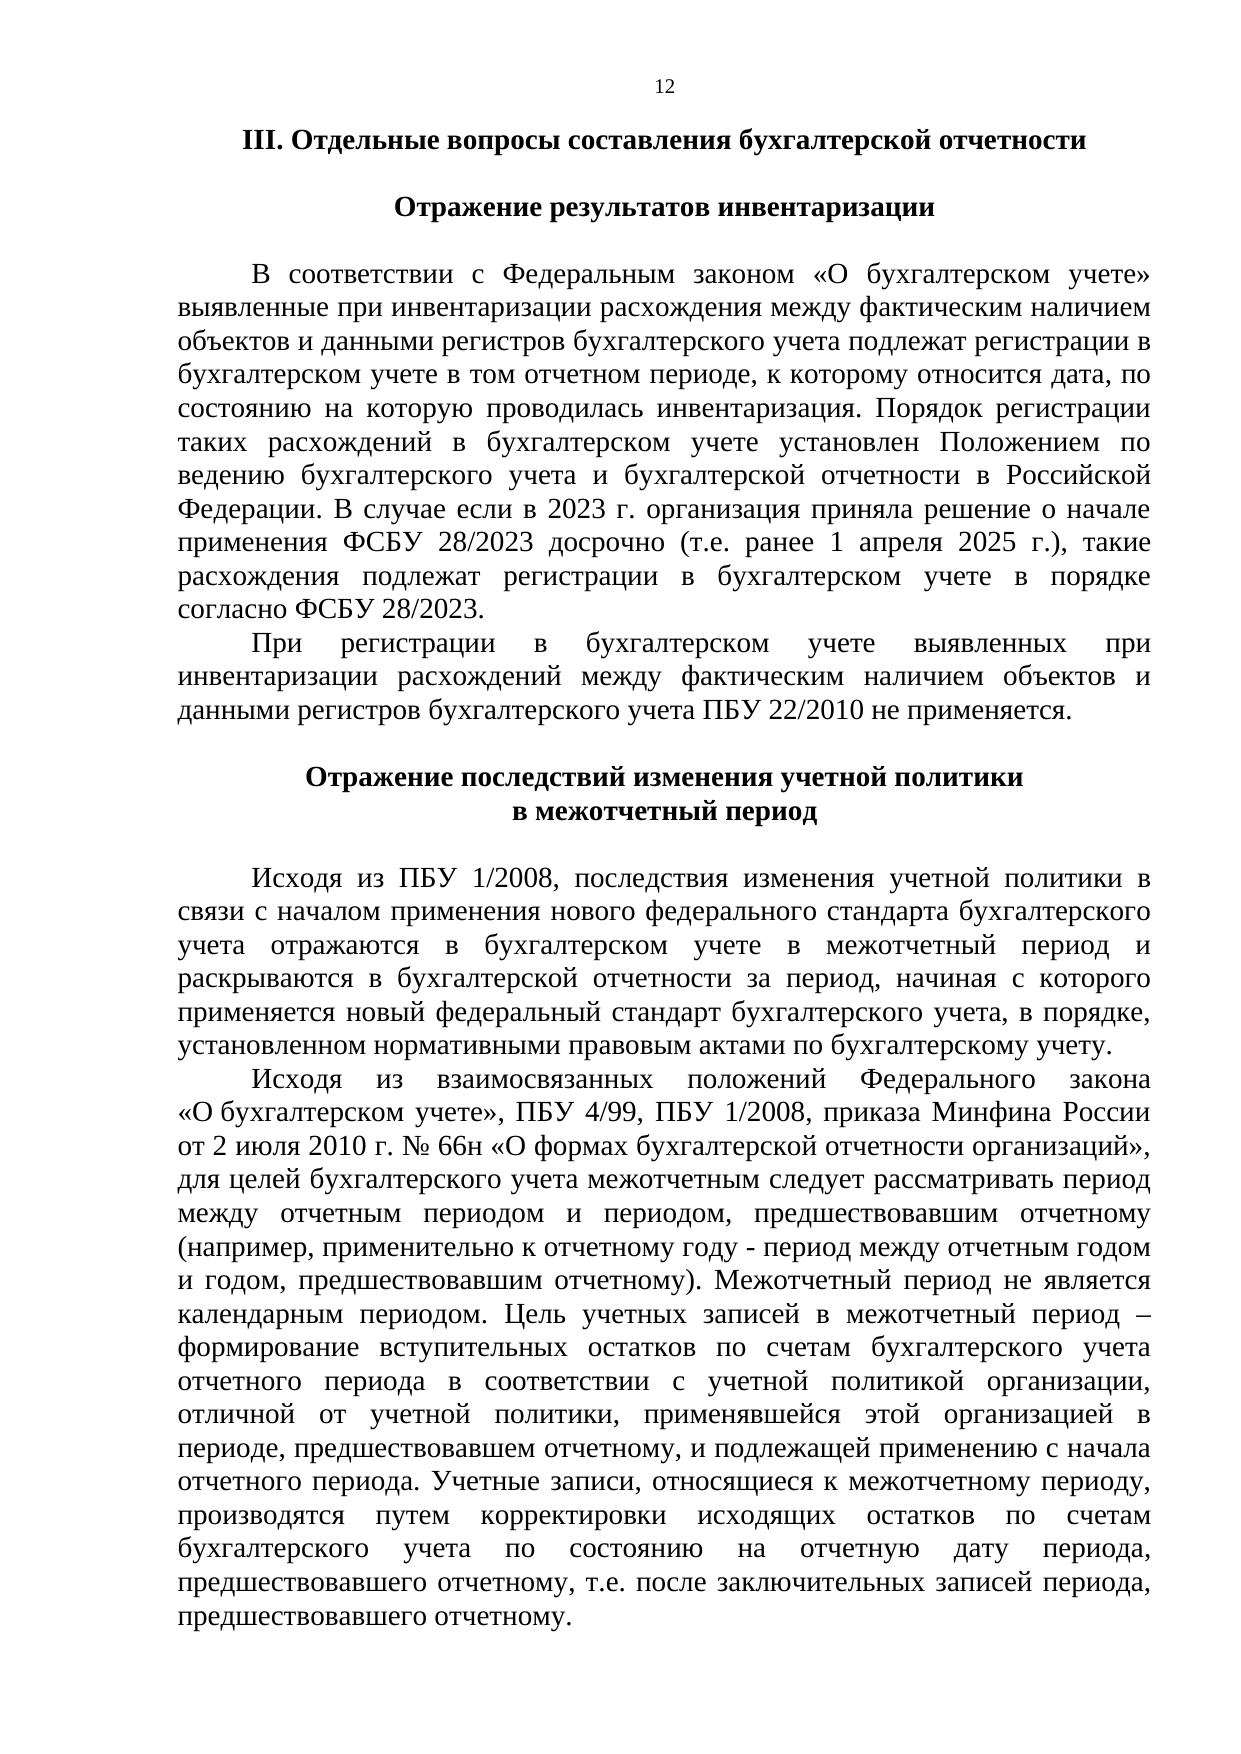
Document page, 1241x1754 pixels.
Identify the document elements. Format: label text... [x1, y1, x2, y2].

text Отражение последствий изменения учетной политики [177, 759, 1152, 793]
text Исходя из взаимосвязанных положений Федерального закона «О бухгалтерском учете», ПБУ 4/99, ПБУ 1/2008, приказа Минфина России от 2 июля 2010 г. № 66н «О формах бухгалтерской отчетности организаций», для целей бухгалтерского учета межотчетным следует рассматривать период между отчетным периодом и периодом, предшествовавшим отчетному (например, применительно к отчетному году - период между отчетным годом и годом, предшествовавшим отчетному). Межотчетный период не является календарным периодом. Цель учетных записей в межотчетный период – формирование вступительных остатков по счетам бухгалтерского учета отчетного периода в соответствии с учетной политикой организации, отличной от учетной политики, применявшейся этой организацией в периоде, предшествовавшем отчетному, и подлежащей применению с начала отчетного периода. Учетные записи, относящиеся к межотчетному периоду, производятся путем корректировки исходящих остатков по счетам бухгалтерского учета по состоянию на отчетную дату периода, предшествовавшего отчетному, т.е. после заключительных записей периода, предшествовавшего отчетному. [177, 1061, 1152, 1631]
text в межотчетный период [177, 793, 1152, 826]
text III. Отдельные вопросы составления бухгалтерской отчетности [177, 122, 1152, 155]
text При регистрации в бухгалтерском учете выявленных при инвентаризации расхождений между фактическим наличием объектов и данными регистров бухгалтерского учета ПБУ 22/2010 не применяется. [177, 625, 1152, 726]
text Отражение результатов инвентаризации [177, 189, 1152, 222]
text Исходя из ПБУ 1/2008, последствия изменения учетной политики в связи с началом применения нового федерального стандарта бухгалтерского учета отражаются в бухгалтерском учете в межотчетный период и раскрываются в бухгалтерской отчетности за период, начиная с которого применяется новый федеральный стандарт бухгалтерского учета, в порядке, установленном нормативными правовым актами по бухгалтерскому учету. [177, 860, 1152, 1061]
text В соответствии с Федеральным законом «О бухгалтерском учете» выявленные при инвентаризации расхождения между фактическим наличием объектов и данными регистров бухгалтерского учета подлежат регистрации в бухгалтерском учете в том отчетном периоде, к которому относится дата, по состоянию на которую проводилась инвентаризация. Порядок регистрации таких расхождений в бухгалтерском учете установлен Положением по ведению бухгалтерского учета и бухгалтерской отчетности в Российской Федерации. В случае если в 2023 г. организация приняла решение о начале применения ФСБУ 28/2023 досрочно (т.е. ранее 1 апреля 2025 г.), такие расхождения подлежат регистрации в бухгалтерском учете в порядке согласно ФСБУ 28/2023. [177, 256, 1152, 625]
